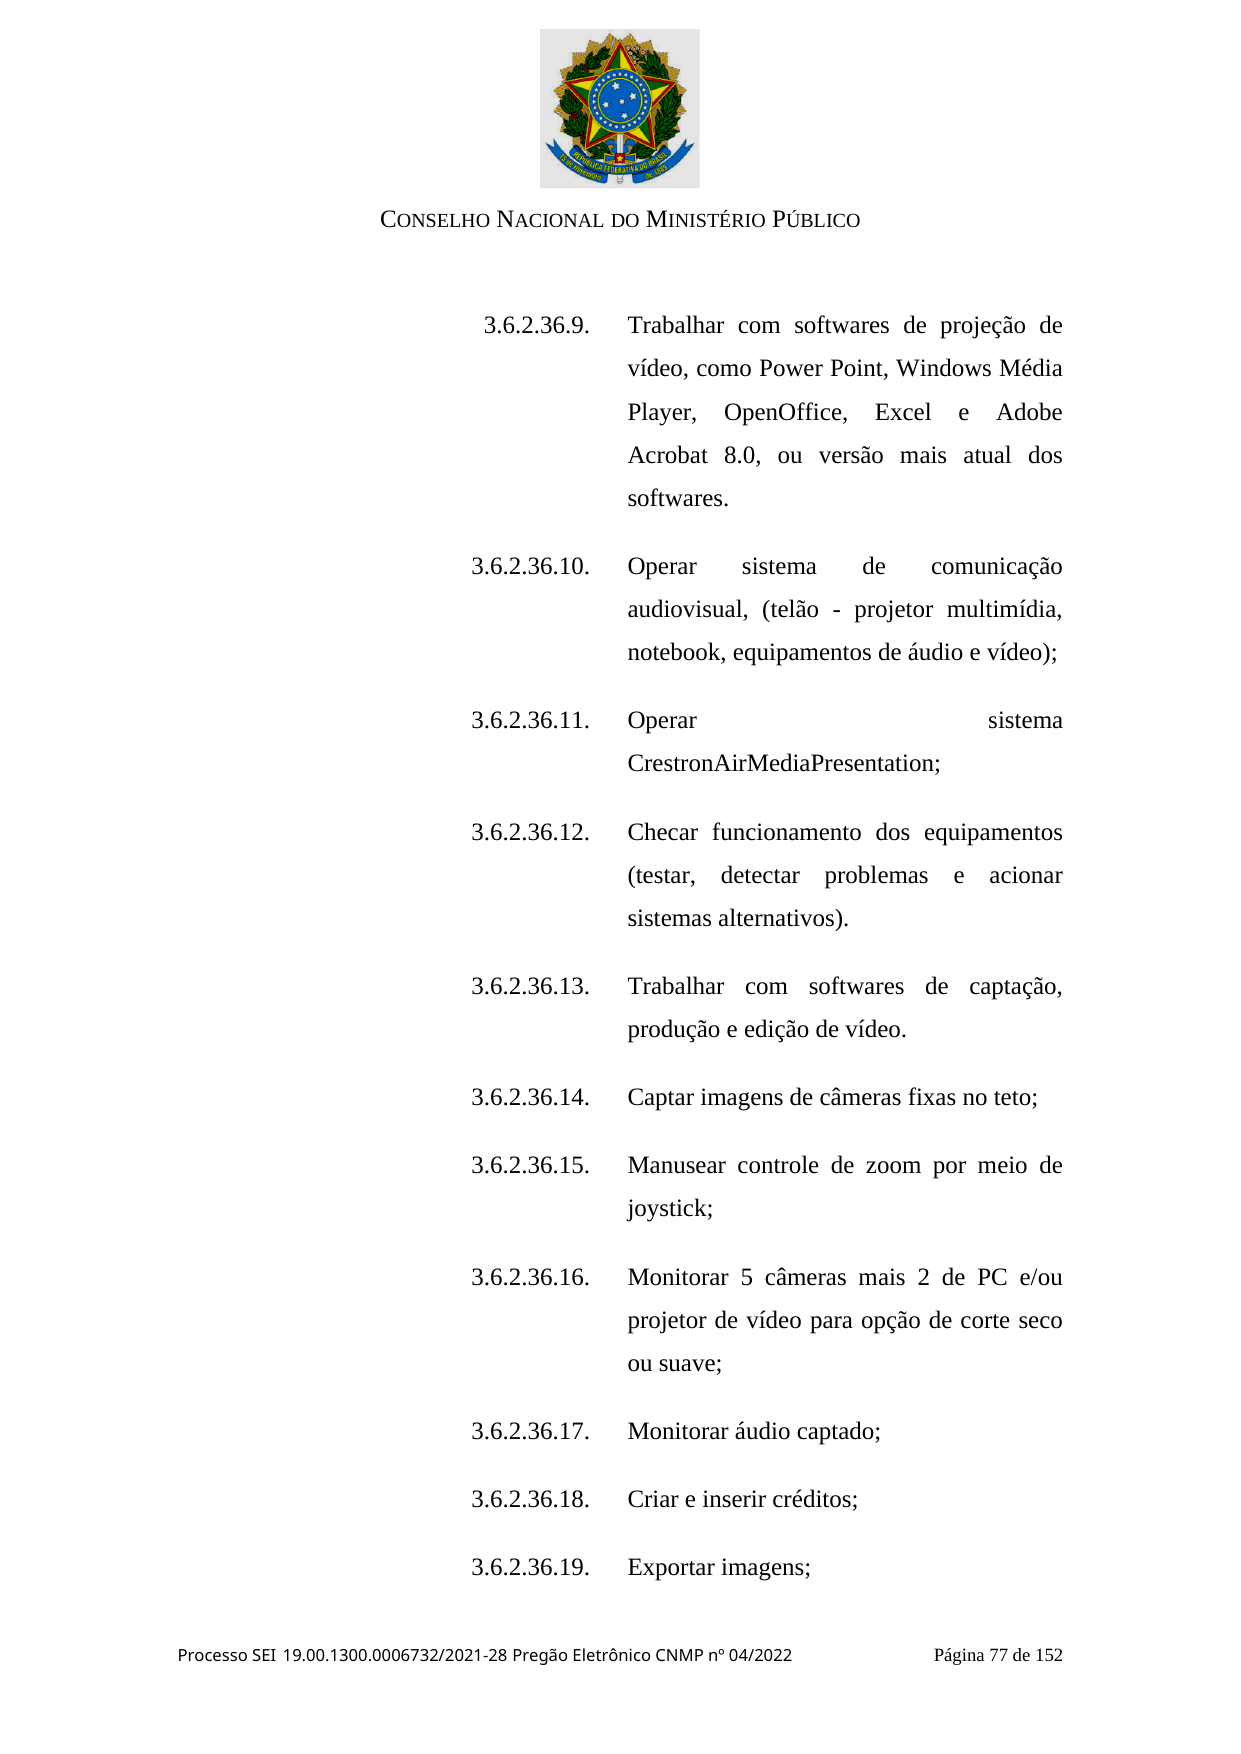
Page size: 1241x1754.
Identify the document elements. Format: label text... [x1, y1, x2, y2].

list Manusear controle de zoom por meio de joystick; [590, 1150, 1063, 1222]
list Monitorar áudio captado; [590, 1416, 1063, 1445]
list Operar sistema CrestronAirMediaPresentation; [590, 705, 1063, 777]
list Monitorar 5 câmeras mais 2 de PC e/ou projetor de vídeo para opção de corte seco ou suave; [590, 1262, 1063, 1377]
list Criar e inserir créditos; [590, 1484, 1063, 1513]
list Checar funcionamento dos equipamentos (testar, detectar problemas e acionar sistemas alternativos). [590, 817, 1063, 932]
list Trabalhar com softwares de projeção de vídeo, como Power Point, Windows Média Player, OpenOffice, Excel e Adobe Acrobat 8.0, ou versão mais atual dos softwares. [590, 310, 1063, 512]
list Captar imagens de câmeras fixas no teto; [590, 1082, 1063, 1111]
list Trabalhar com softwares de captação, produção e edição de vídeo. [590, 971, 1063, 1043]
list Exportar imagens; [590, 1552, 1063, 1581]
list Operar sistema de comunicação audiovisual, (telão - projetor multimídia, notebook, equipamentos de áudio e vídeo); [590, 551, 1063, 666]
